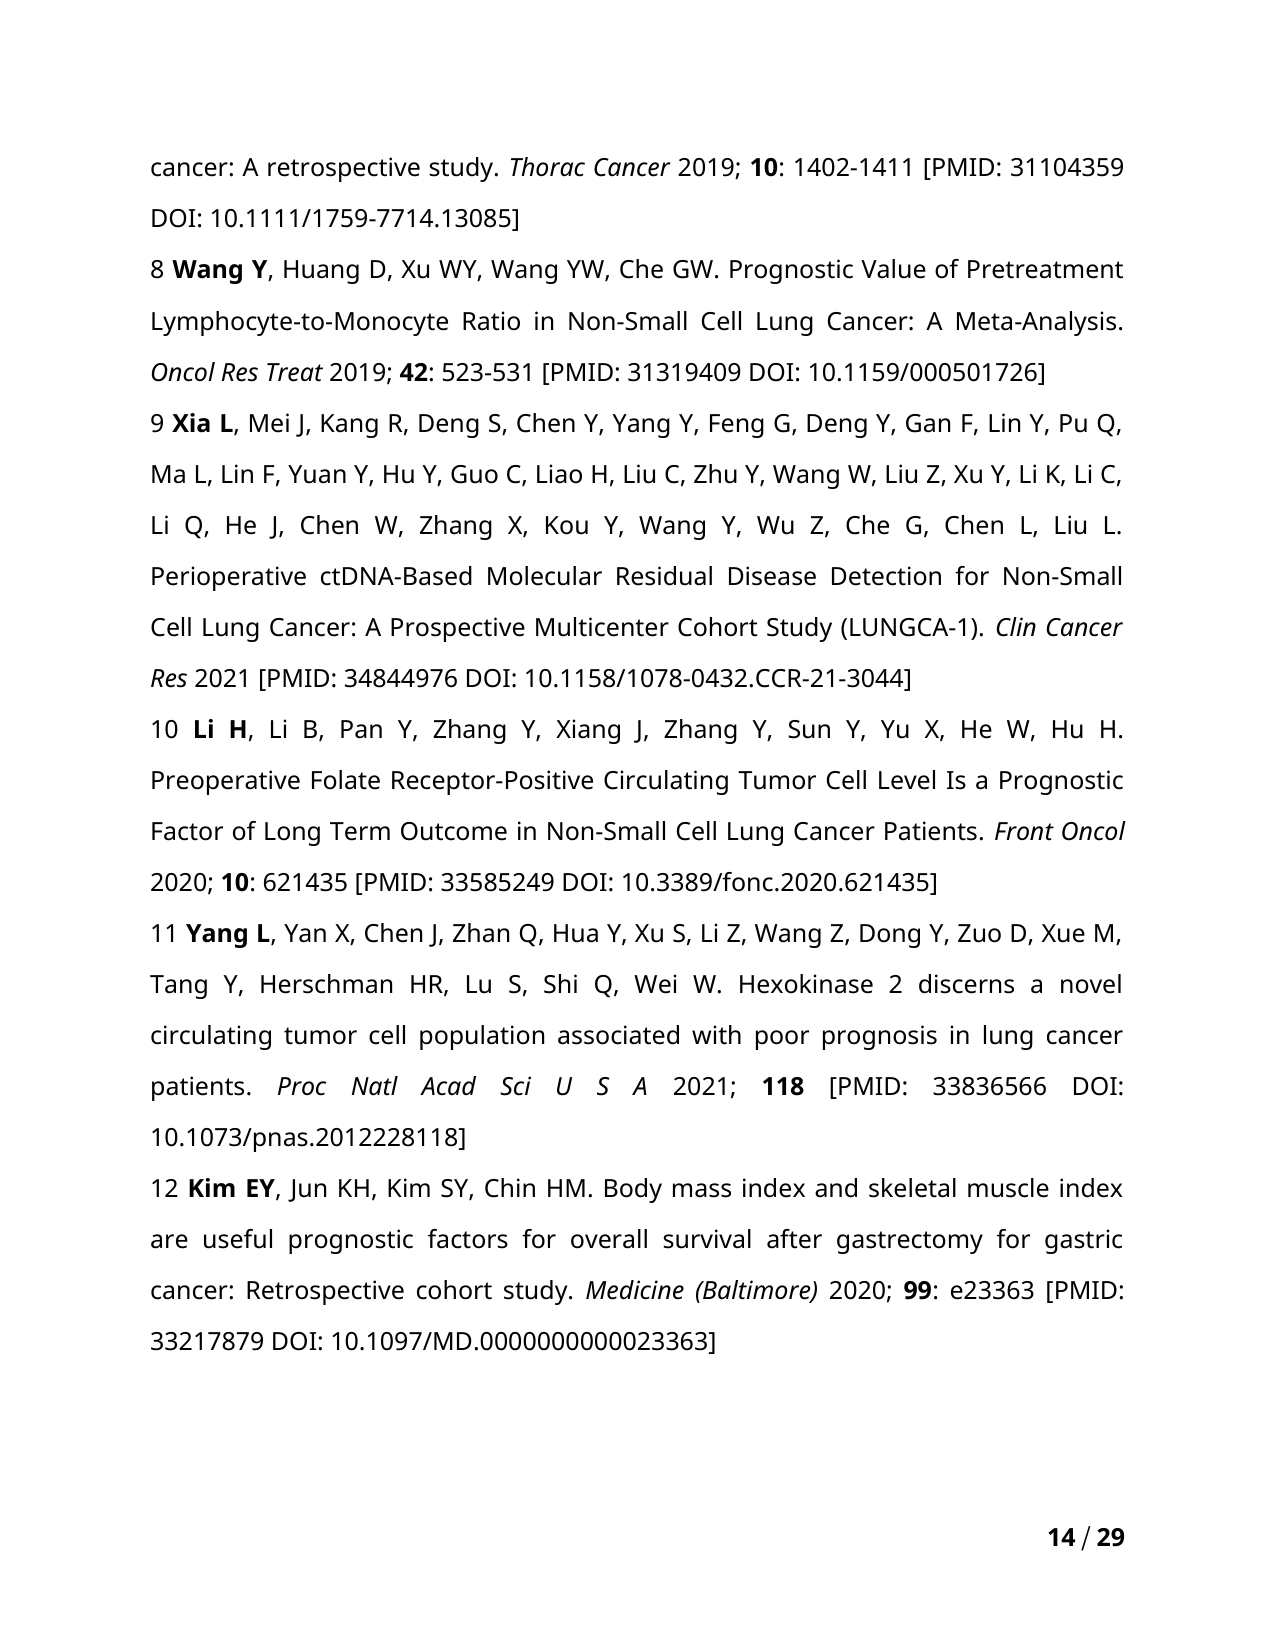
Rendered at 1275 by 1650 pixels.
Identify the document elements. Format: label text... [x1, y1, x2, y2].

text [150, 150, 1125, 235]
text 10 Li H, Li B, Pan Y, Zhang Y, Xiang J, Zhang Y, Sun Y, Yu X, He W, Hu H. Preoperative Folate Receptor-Positive Circulating Tumor Cell Level Is a Prognostic Factor of Long Term Outcome in Non-Small Cell Lung Cancer Patients. Front Oncol 2020; 10: 621435 [PMID: 33585249 DOI: 10.3389/fonc.2020.621435] [150, 711, 1125, 899]
text 9 Xia L, Mei J, Kang R, Deng S, Chen Y, Yang Y, Feng G, Deng Y, Gan F, Lin Y, Pu Q, Ma L, Lin F, Yuan Y, Hu Y, Guo C, Liao H, Liu C, Zhu Y, Wang W, Liu Z, Xu Y, Li K, Li C, Li Q, He J, Chen W, Zhang X, Kou Y, Wang Y, Wu Z, Che G, Chen L, Liu L. Perioperative ctDNA-Based Molecular Residual Disease Detection for Non-Small Cell Lung Cancer: A Prospective Multicenter Cohort Study (LUNGCA-1). Clin Cancer Res 2021 [PMID: 34844976 DOI: 10.1158/1078-0432.CCR-21-3044] [150, 405, 1125, 694]
text 8 Wang Y, Huang D, Xu WY, Wang YW, Che GW. Prognostic Value of Pretreatment Lymphocyte-to-Monocyte Ratio in Non-Small Cell Lung Cancer: A Meta-Analysis. Oncol Res Treat 2019; 42: 523-531 [PMID: 31319409 DOI: 10.1159/000501726] [150, 252, 1125, 388]
text 12 Kim EY, Jun KH, Kim SY, Chin HM. Body mass index and skeletal muscle index are useful prognostic factors for overall survival after gastrectomy for gastric cancer: Retrospective cohort study. Medicine (Baltimore) 2020; 99: e23363 [PMID: 33217879 DOI: 10.1097/MD.0000000000023363] [150, 1171, 1125, 1358]
text 11 Yang L, Yan X, Chen J, Zhan Q, Hua Y, Xu S, Li Z, Wang Z, Dong Y, Zuo D, Xue M, Tang Y, Herschman HR, Lu S, Shi Q, Wei W. Hexokinase 2 discerns a novel circulating tumor cell population associated with poor prognosis in lung cancer patients. Proc Natl Acad Sci U S A 2021; 118 [PMID: 33836566 DOI: 10.1073/pnas.2012228118] [150, 916, 1125, 1154]
